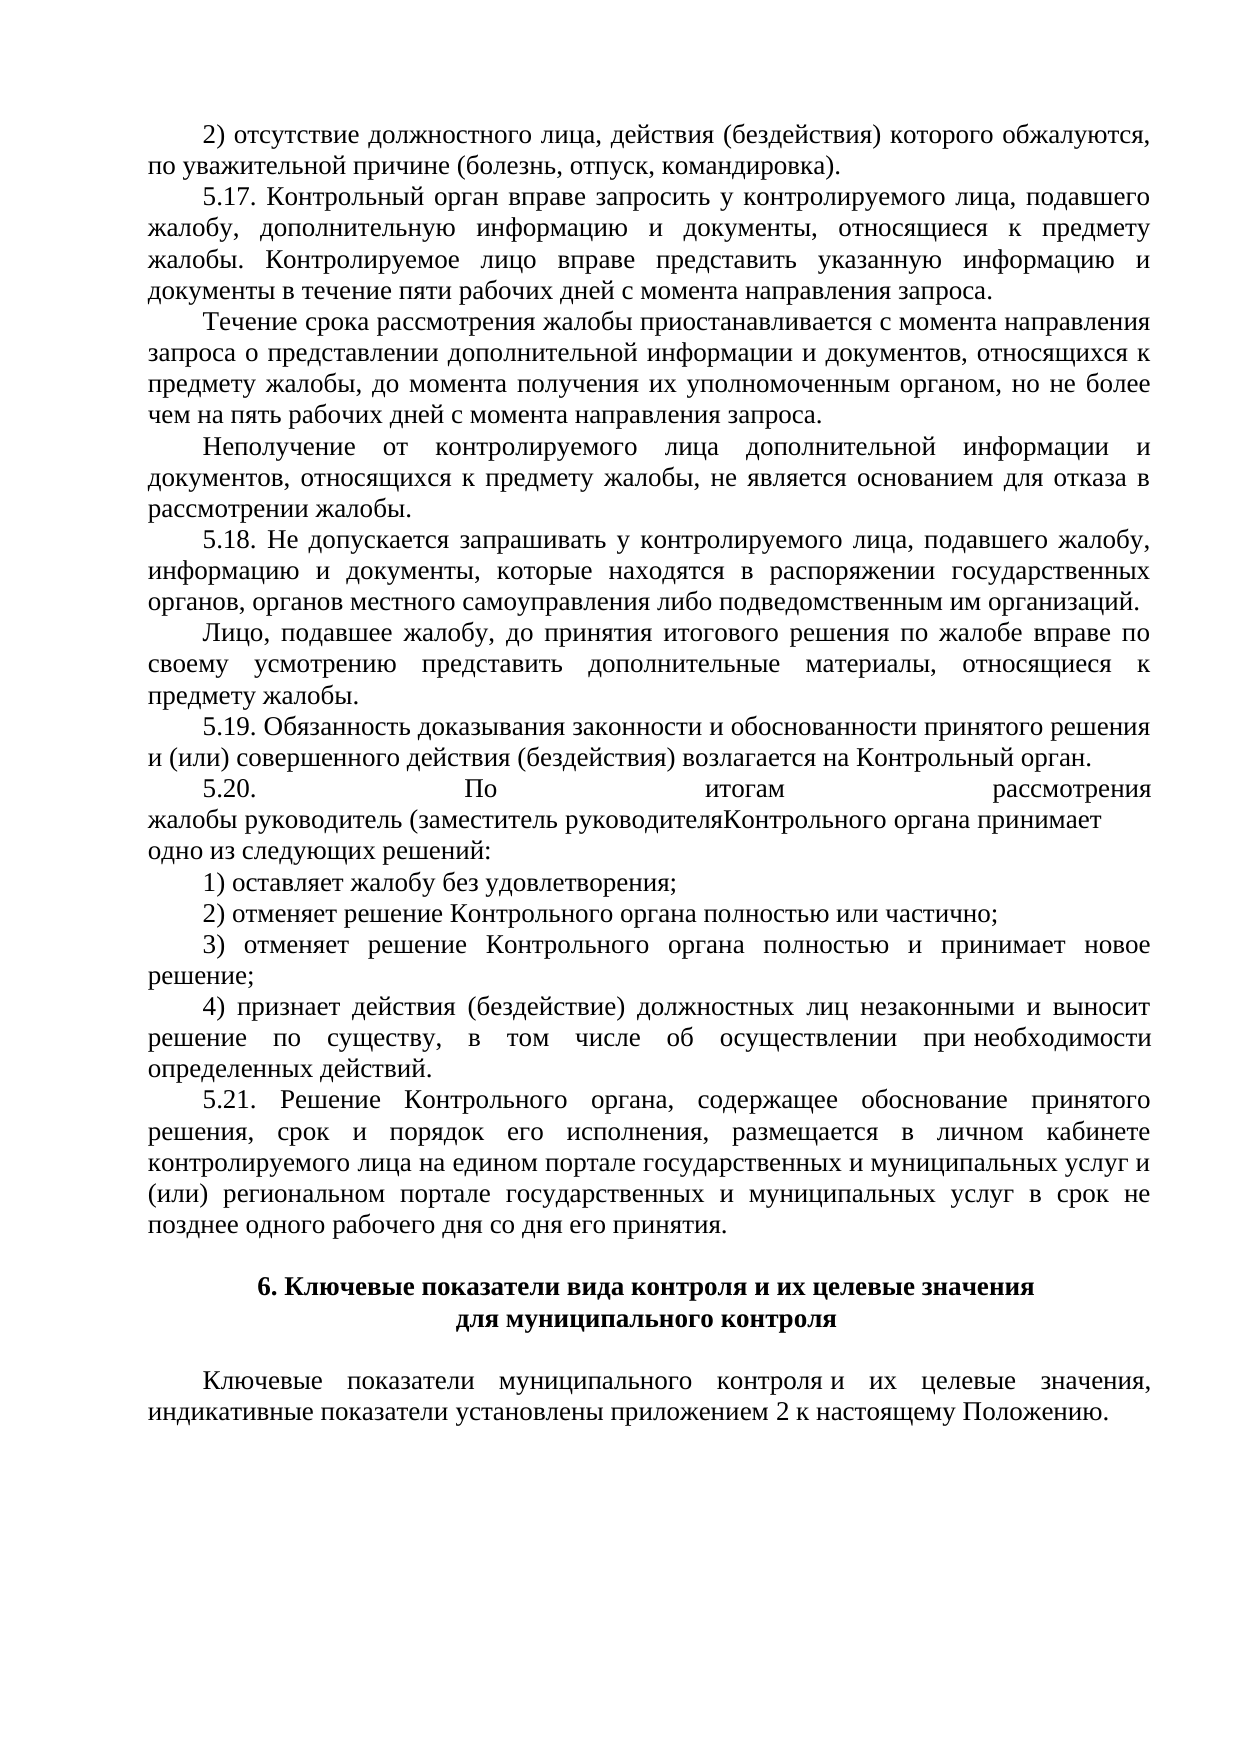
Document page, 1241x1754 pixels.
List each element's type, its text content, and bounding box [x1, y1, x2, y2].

text Неполучение от контролируемого лица дополнительной информации и документов, относящихся к предмету жалобы, не является основанием для отказа в рассмотрении жалобы. [148, 429, 1152, 523]
text для муниципального контроля [148, 1302, 1152, 1333]
text 5.21. Решение Контрольного органа, содержащее обоснование принятого решения, срок и порядок его исполнения, размещается в личном кабинете контролируемого лица на едином портале государственных и муниципальных услуг и (или) региональном портале государственных и муниципальных услуг в срок не позднее одного рабочего дня со дня его принятия. [148, 1084, 1152, 1239]
text 3) отменяет решение Контрольного органа полностью и принимает новое решение; [148, 928, 1152, 990]
text 1) оставляет жалобу без удовлетворения; [148, 866, 1152, 897]
text 4) признает действия (бездействие) должностных лиц незаконными и выносит решение по существу, в том числе об осуществлении при необходимости определенных действий. [148, 990, 1152, 1084]
text Ключевые показатели муниципального контроля и их целевые значения, индикативные показатели установлены приложением 2 к настоящему Положению. [148, 1364, 1152, 1426]
text 6. Ключевые показатели вида контроля и их целевые значения [148, 1271, 1152, 1302]
text 5.17. Контрольный орган вправе запросить у контролируемого лица, подавшего жалобу, дополнительную информацию и документы, относящиеся к предмету жалобы. Контролируемое лицо вправе представить указанную информацию и документы в течение пяти рабочих дней с момента направления запроса. [148, 180, 1152, 305]
text 5.18. Не допускается запрашивать у контролируемого лица, подавшего жалобу, информацию и документы, которые находятся в распоряжении государственных органов, органов местного самоуправления либо подведомственным им организаций. [148, 523, 1152, 616]
text 5.19. Обязанность доказывания законности и обоснованности принятого решения и (или) совершенного действия (бездействия) возлагается на Контрольный орган. [148, 710, 1152, 772]
text 2) отсутствие должностного лица, действия (бездействия) которого обжалуются, по уважительной причине (болезнь, отпуск, командировка). [148, 118, 1152, 180]
text Лицо, подавшее жалобу, до принятия итогового решения по жалобе вправе по своему усмотрению представить дополнительные материалы, относящиеся к предмету жалобы. [148, 616, 1152, 710]
text 2) отменяет решение Контрольного органа полностью или частично; [148, 897, 1152, 928]
text 5.20. По итогам рассмотрения жалобы руководитель (заместитель руководителяКонтрольного органа принимает одно из следующих решений: [148, 772, 1152, 866]
text Течение срока рассмотрения жалобы приостанавливается с момента направления запроса о представлении дополнительной информации и документов, относящихся к предмету жалобы, до момента получения их уполномоченным органом, но не более чем на пять рабочих дней с момента направления запроса. [148, 305, 1152, 429]
